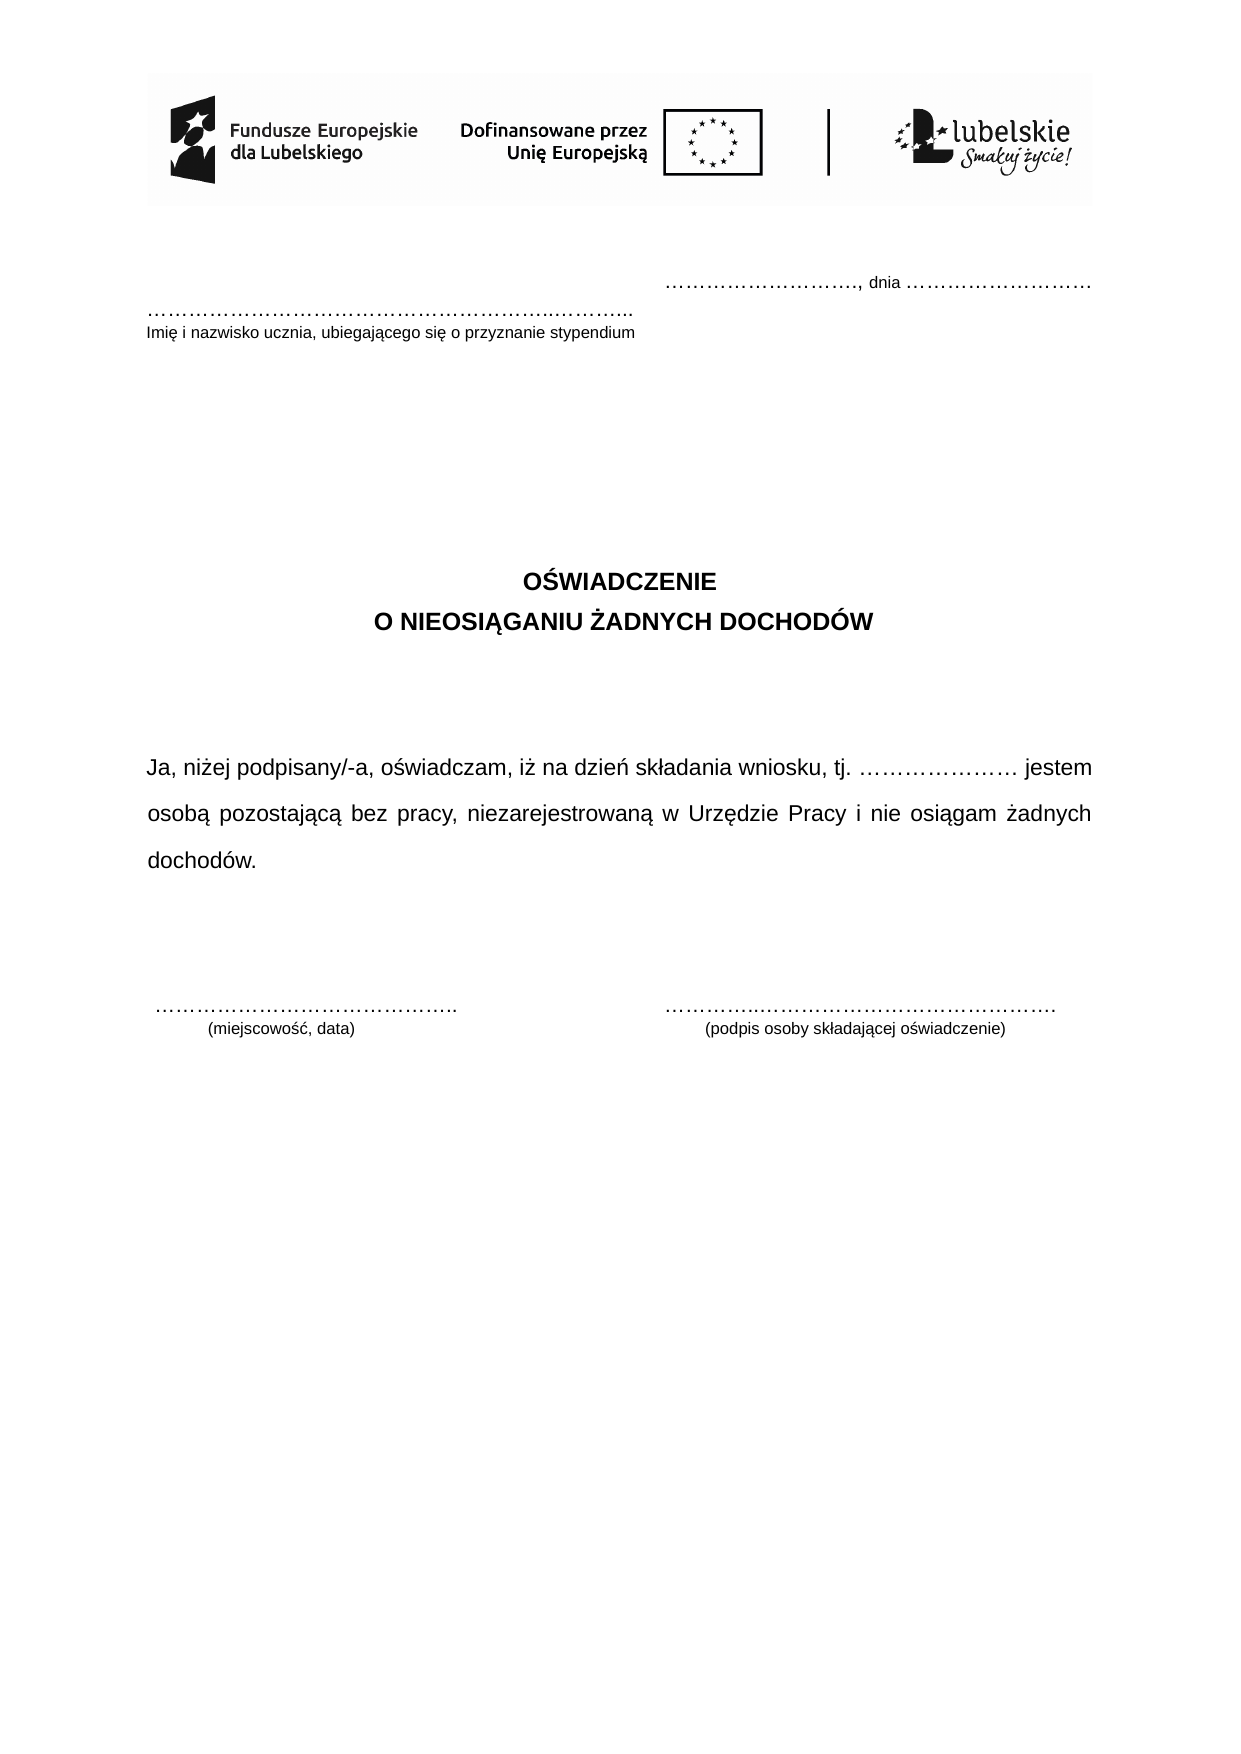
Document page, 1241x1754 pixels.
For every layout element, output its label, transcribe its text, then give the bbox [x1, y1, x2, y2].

text ………………………., dnia ……………………… [148, 268, 1092, 292]
text (miejscowość, data) (podpis osoby składającej oświadczenie) [148, 1019, 1093, 1038]
text …………………………………………………..………... [146, 296, 1093, 320]
text Imię i nazwisko ucznia, ubiegającego się o przyznanie stypendium [146, 323, 1093, 342]
text Ja, niżej podpisany/-a, oświadczam, iż na dzień składania wniosku, tj. ………………… jestem osobą pozostającą bez pracy, niezarejestrowaną w Urzędzie Pracy i nie osiągam żadnych dochodów. [146, 754, 1093, 873]
picture [147, 73, 1093, 206]
text O NIEOSIĄGANIU ŻADNYCH DOCHODÓW [148, 607, 1092, 635]
text OŚWIADCZENIE [148, 567, 1092, 596]
text …………………………………….. …………..……………………………………. [148, 993, 1093, 1017]
